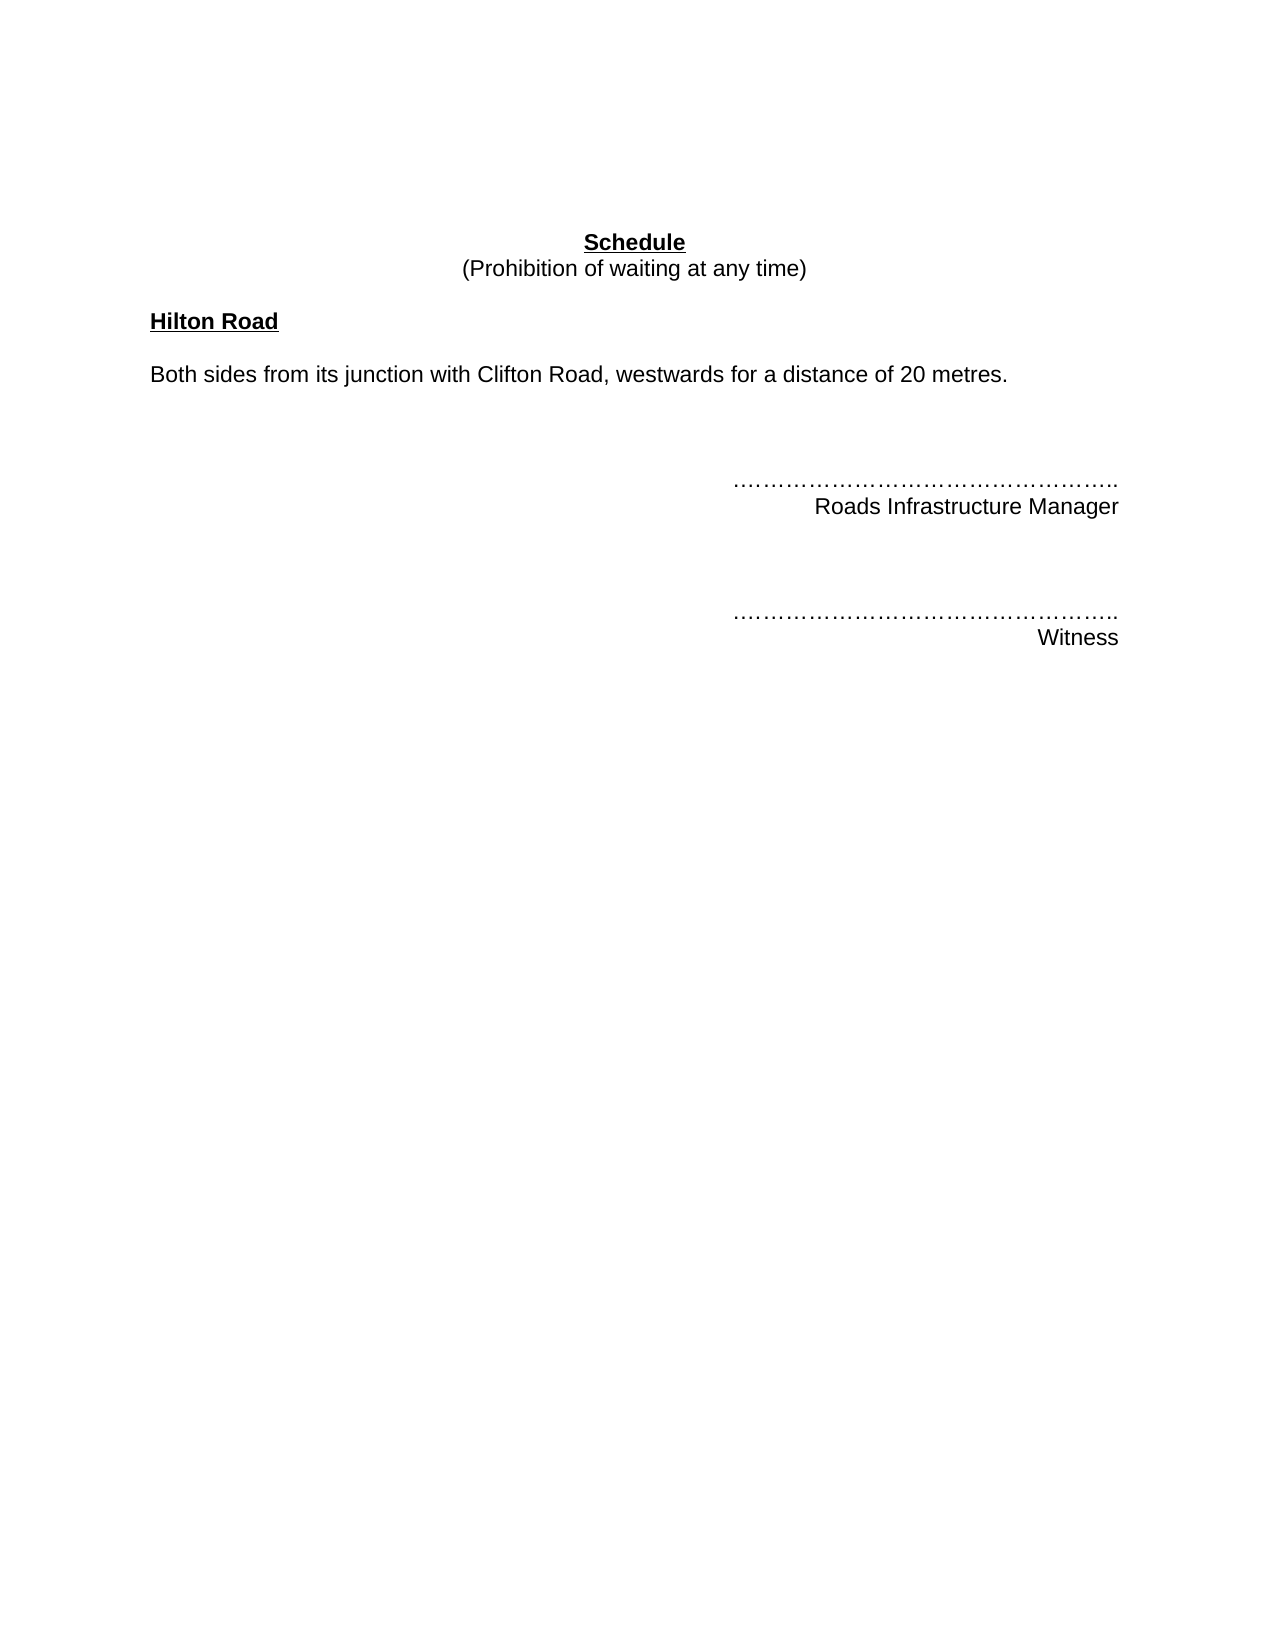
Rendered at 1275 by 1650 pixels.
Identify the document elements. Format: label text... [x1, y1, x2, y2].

text Witness [150, 624, 1125, 651]
text Both sides from its junction with Clifton Road, westwards for a distance of 20 metres. [150, 361, 1125, 387]
text Schedule [150, 229, 1125, 255]
text Roads Infrastructure Manager [150, 493, 1125, 519]
text (Prohibition of waiting at any time) [150, 255, 1125, 282]
text .………………………………………….. [150, 598, 1125, 624]
text .………………………………………….. [150, 466, 1125, 493]
text Hilton Road [150, 308, 1125, 334]
